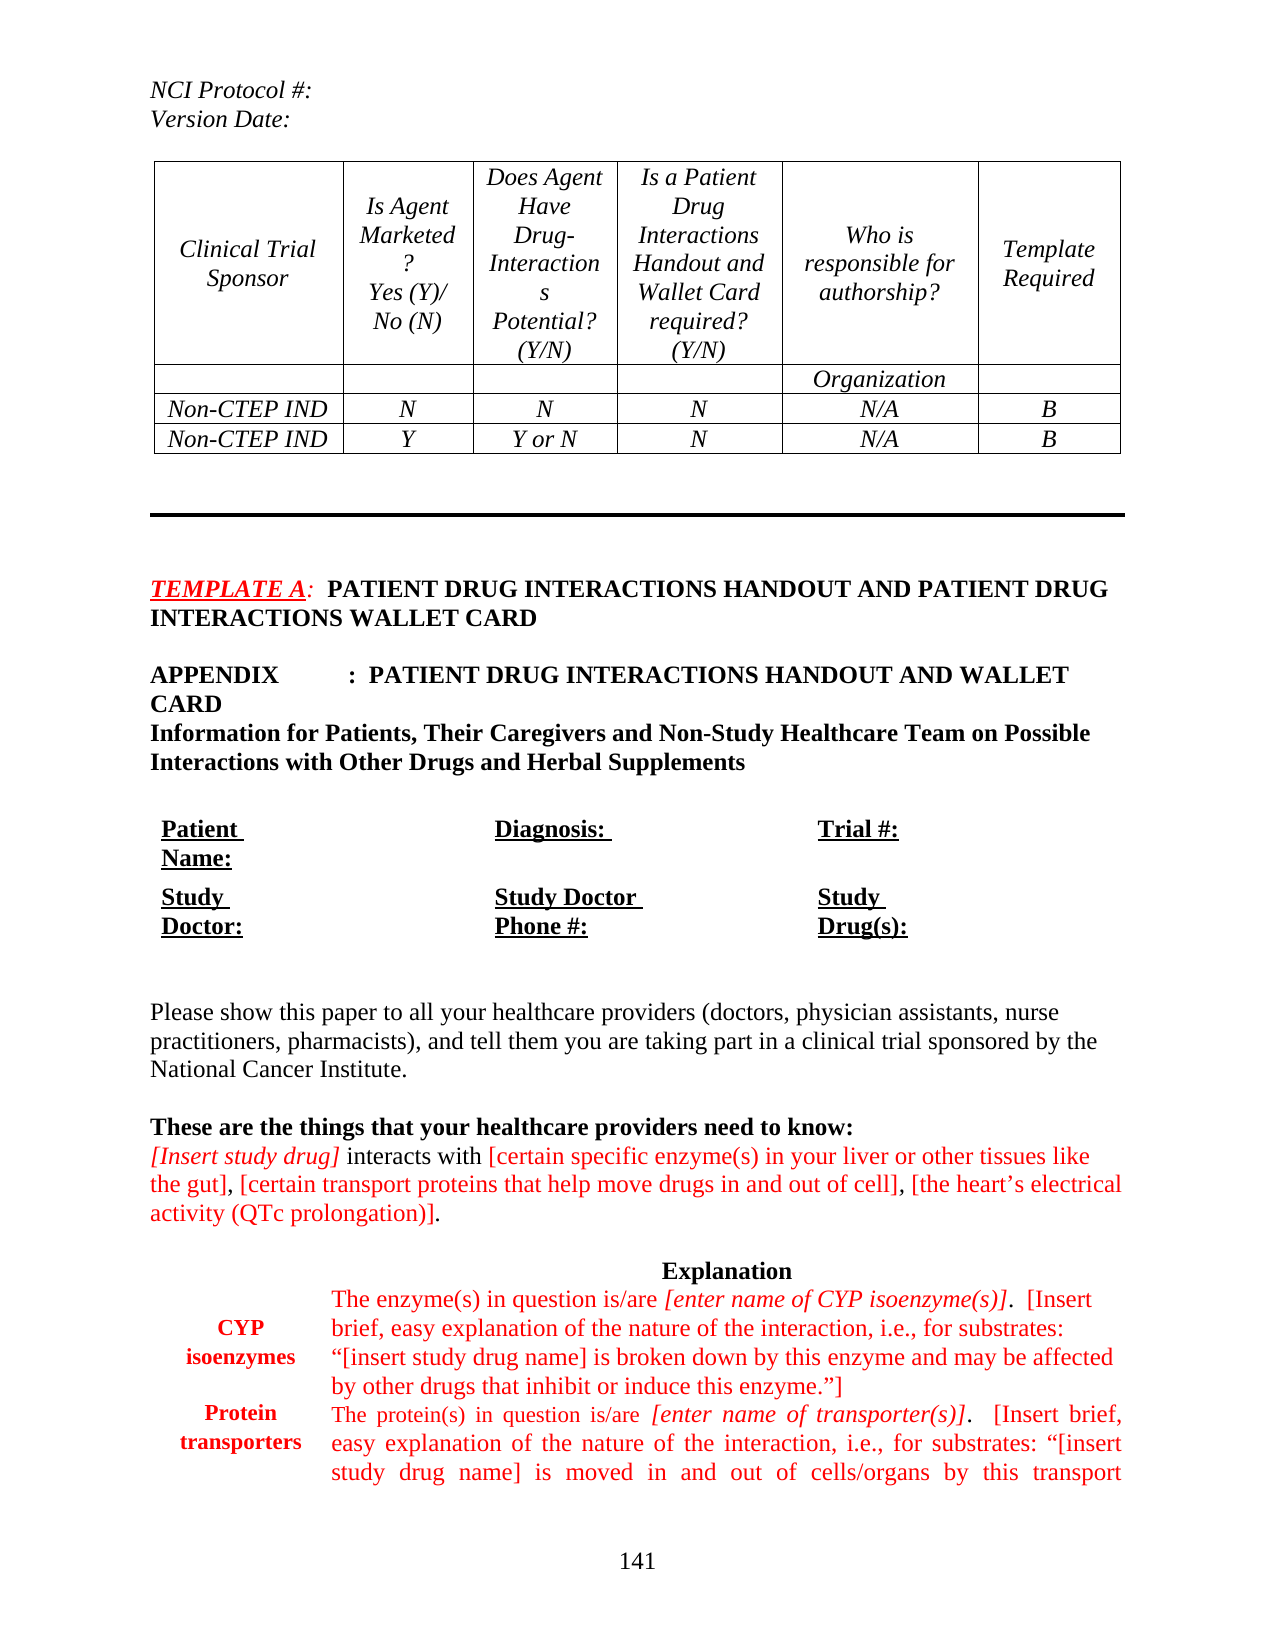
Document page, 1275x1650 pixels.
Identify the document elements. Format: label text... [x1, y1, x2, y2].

text Template A: Patient drug interactions handout and patient drug interactions wallet card [150, 574, 1125, 632]
text APPENDIX : PATIENT DRUG Interactions handout and wallet card [150, 660, 1125, 718]
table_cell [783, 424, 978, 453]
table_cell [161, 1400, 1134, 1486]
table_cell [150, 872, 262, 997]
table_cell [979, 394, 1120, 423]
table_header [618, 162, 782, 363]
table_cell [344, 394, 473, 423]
text These are the things that your healthcare providers need to know: [150, 1112, 1125, 1141]
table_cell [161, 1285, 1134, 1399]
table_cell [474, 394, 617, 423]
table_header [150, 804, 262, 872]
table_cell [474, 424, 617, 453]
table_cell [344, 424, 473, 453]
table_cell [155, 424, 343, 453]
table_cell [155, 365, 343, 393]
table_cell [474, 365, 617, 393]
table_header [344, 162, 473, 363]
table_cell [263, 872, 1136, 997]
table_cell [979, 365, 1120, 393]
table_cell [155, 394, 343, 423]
text Information for Patients, Their Caregivers and Non-Study Healthcare Team on Possible Interactions with Other Drugs and Herbal Supplements [150, 718, 1125, 775]
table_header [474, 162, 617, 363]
text interacts with , , . [150, 1141, 1125, 1227]
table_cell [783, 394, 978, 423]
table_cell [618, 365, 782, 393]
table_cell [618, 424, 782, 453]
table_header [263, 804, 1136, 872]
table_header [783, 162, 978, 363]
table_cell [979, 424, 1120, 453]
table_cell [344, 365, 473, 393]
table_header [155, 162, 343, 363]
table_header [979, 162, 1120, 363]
text Please show this paper to all your healthcare providers (doctors, physician assistants, nurse practitioners, pharmacists), and tell them you are taking part in a clinical trial sponsored by the National Cancer Institute. [150, 997, 1125, 1083]
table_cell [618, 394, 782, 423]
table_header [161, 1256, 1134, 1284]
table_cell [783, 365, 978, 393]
